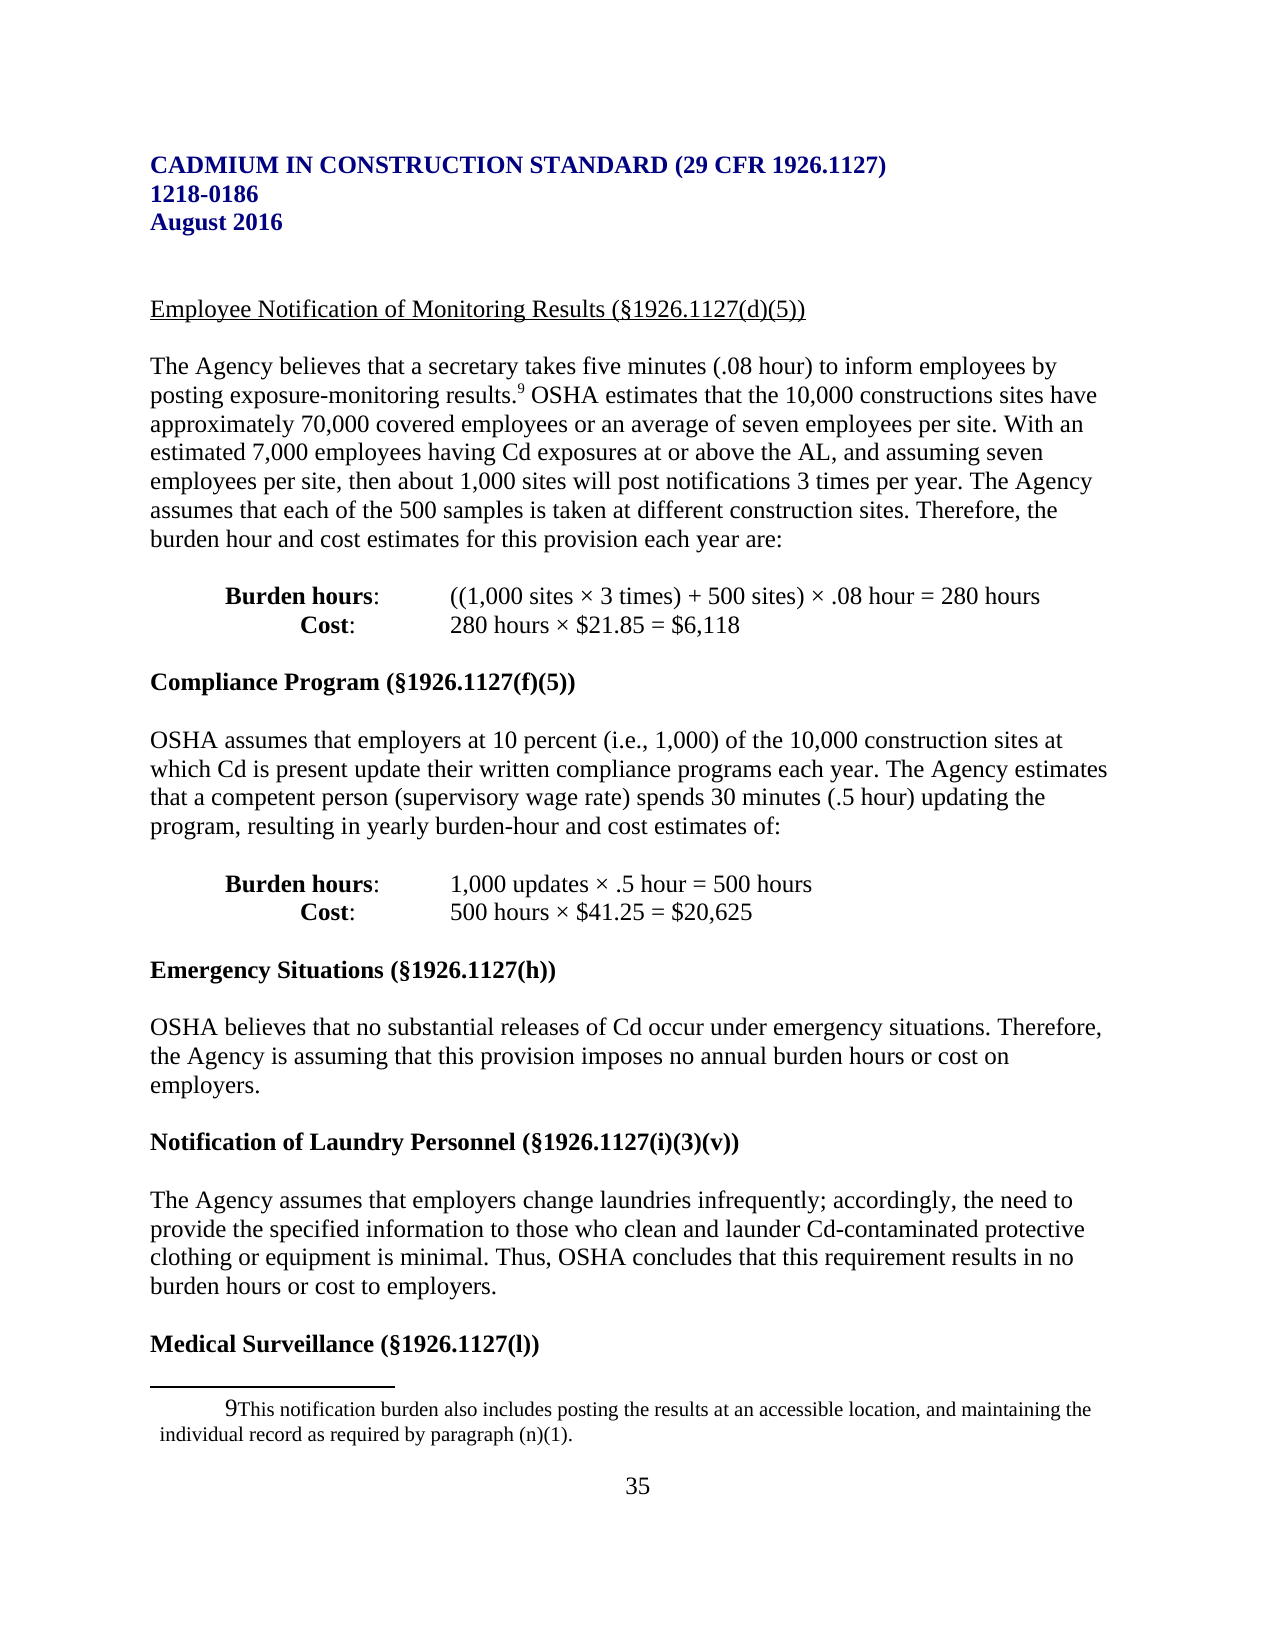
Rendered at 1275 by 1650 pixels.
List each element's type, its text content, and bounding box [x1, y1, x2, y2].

text OSHA believes that no substantial releases of Cd occur under emergency situations. Therefore, the Agency is assuming that this provision imposes no annual burden hours or cost on employers. [150, 1012, 1125, 1099]
text Medical Surveillance (§1926.1127(l)) [150, 1329, 1125, 1357]
text Cost: 500 hours × $41.25 = $20,625 [225, 897, 1125, 926]
text OSHA assumes that employers at 10 percent (i.e., 1,000) of the 10,000 construction sites at which Cd is present update their written compliance programs each year. The Agency estimates that a competent person (supervisory wage rate) spends 30 minutes (.5 hour) updating the program, resulting in yearly burden-hour and cost estimates of: [150, 725, 1125, 840]
text Burden hours: 1,000 updates × .5 hour = 500 hours [150, 869, 1125, 897]
text Emergency Situations (§1926.1127(h)) [150, 955, 1125, 984]
text The Agency assumes that employers change laundries infrequently; accordingly, the need to provide the specified information to those who clean and launder Cd-contaminated protective clothing or equipment is minimal. Thus, OSHA concludes that this requirement results in no burden hours or cost to employers. [150, 1185, 1125, 1300]
text The Agency believes that a secretary takes five minutes (.08 hour) to inform employees by posting exposure-monitoring results. OSHA estimates that the 10,000 constructions sites have approximately 70,000 covered employees or an average of seven employees per site. With an estimated 7,000 employees having Cd exposures at or above the AL, and assuming seven employees per site, then about 1,000 sites will post notifications 3 times per year. The Agency assumes that each of the 500 samples is taken at different construction sites. Therefore, the burden hour and cost estimates for this provision each year are: [150, 351, 1125, 552]
text Burden hours: ((1,000 sites × 3 times) + 500 sites) × .08 hour = 280 hours [150, 581, 1125, 610]
text Notification of Laundry Personnel (§1926.1127(i)(3)(v)) [150, 1127, 1125, 1156]
text Cost: 280 hours × $21.85 = $6,118 [225, 610, 1125, 639]
text Employee Notification of Monitoring Results (§1926.1127(d)(5)) [150, 294, 1125, 322]
text Compliance Program (§1926.1127(f)(5)) [150, 667, 1125, 696]
